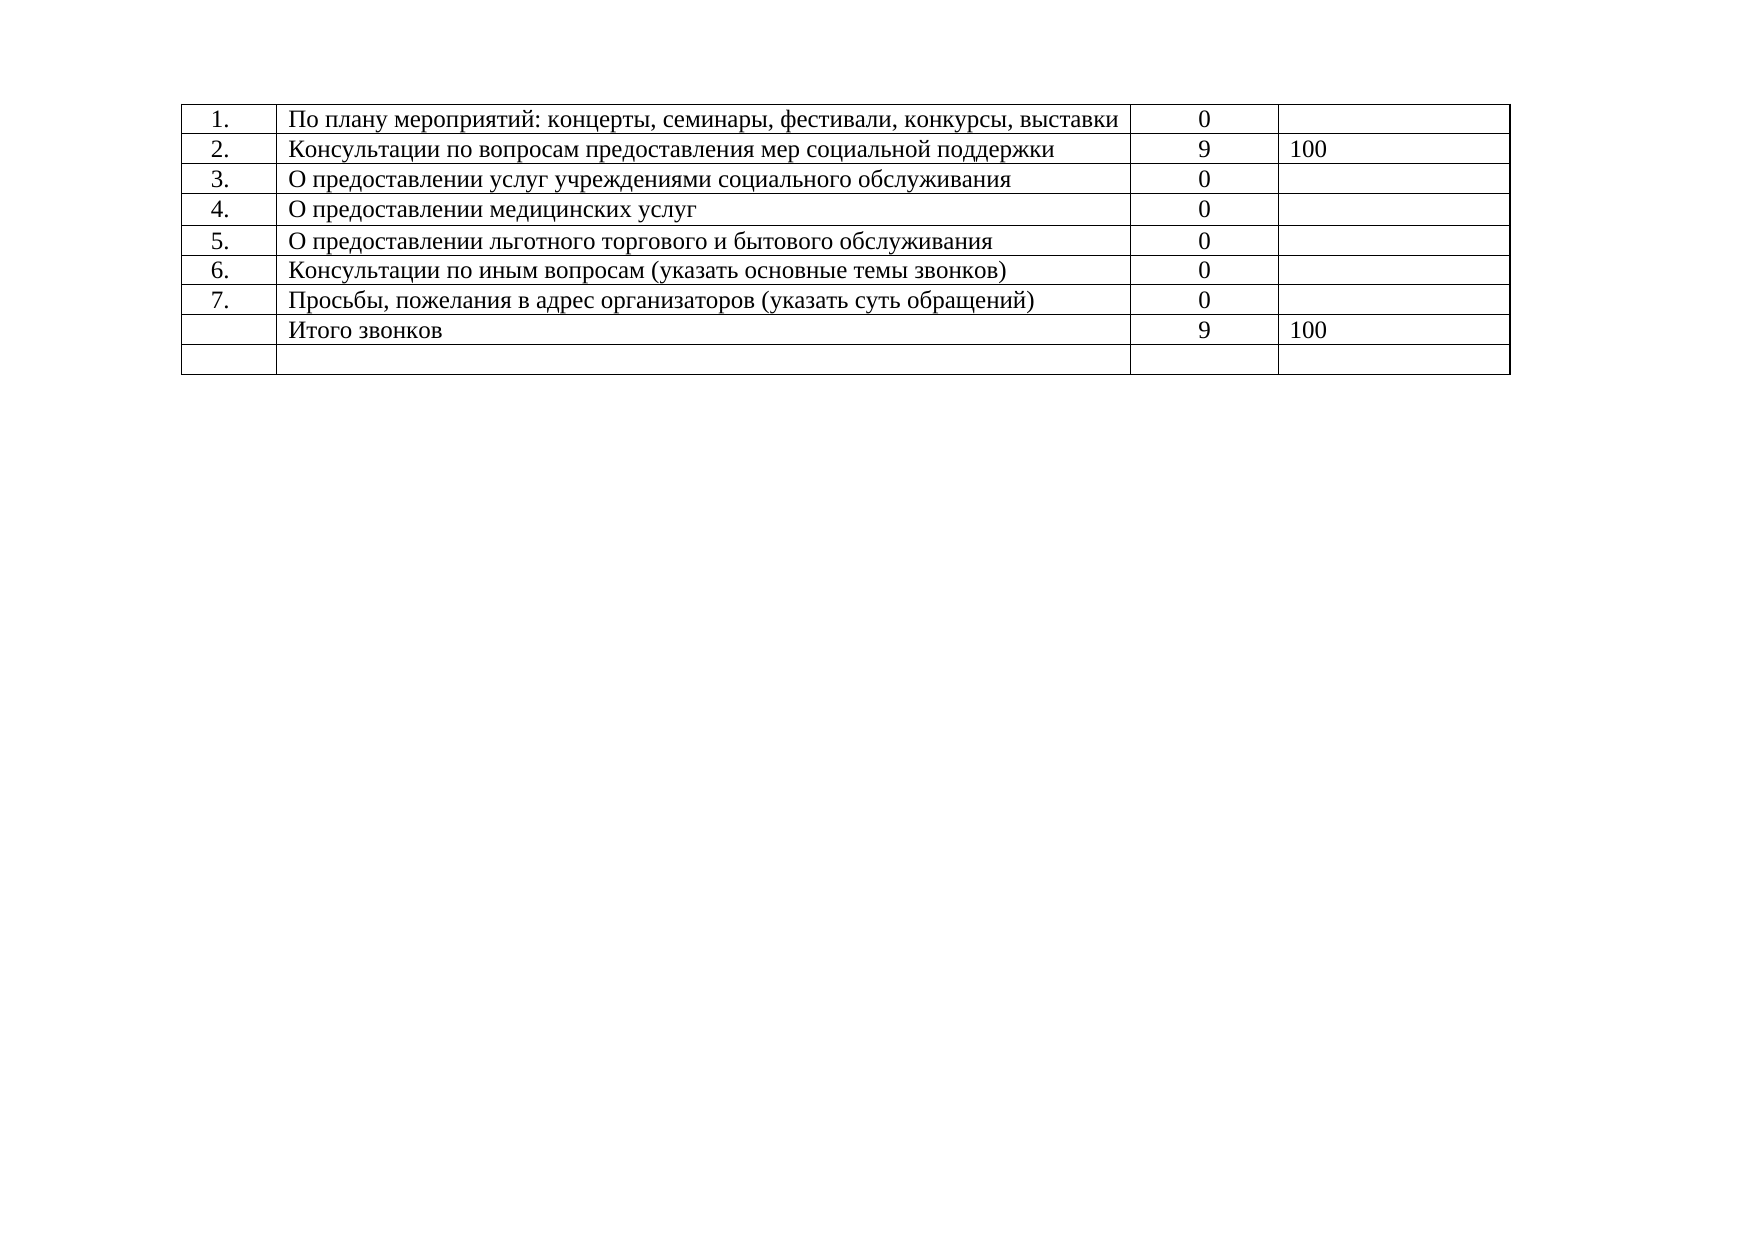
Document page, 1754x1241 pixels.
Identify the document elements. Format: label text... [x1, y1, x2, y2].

table_cell Консультации по иным вопросам (указать основные темы звонков) [277, 256, 1130, 284]
table_cell 0 [1131, 226, 1278, 254]
table_cell [182, 256, 276, 284]
table_cell 0 [1131, 256, 1278, 284]
table_cell [182, 164, 276, 193]
table_cell [182, 226, 276, 254]
table_cell 0 [1131, 194, 1278, 225]
table_cell [182, 285, 276, 314]
table_cell [1279, 164, 1509, 193]
table_cell [182, 194, 276, 225]
table_cell 100 [1279, 315, 1509, 344]
table_cell [1279, 256, 1509, 284]
table_cell [1131, 345, 1278, 374]
table_cell О предоставлении услуг учреждениями социального обслуживания [277, 164, 1130, 193]
table_cell 0 [1131, 164, 1278, 193]
table_cell По плану мероприятий: концерты, семинары, фестивали, конкурсы, выставки [277, 105, 1130, 133]
table_cell 0 [1131, 105, 1278, 133]
table_cell [1279, 105, 1509, 133]
table_cell О предоставлении льготного торгового и бытового обслуживания [277, 226, 1130, 254]
table_cell Просьбы, пожелания в адрес организаторов (указать суть обращений) [277, 285, 1130, 314]
table_cell [1279, 226, 1509, 254]
table_cell 9 [1131, 134, 1278, 163]
table_cell [182, 105, 276, 133]
table_cell Консультации по вопросам предоставления мер социальной поддержки [277, 134, 1130, 163]
table_cell [182, 315, 276, 344]
table_cell [1279, 345, 1509, 374]
table_cell О предоставлении медицинских услуг [277, 194, 1130, 225]
table_cell [182, 345, 276, 374]
table_cell [1279, 285, 1509, 314]
table_cell 9 [1131, 315, 1278, 344]
table_cell [1279, 194, 1509, 225]
table_cell 0 [1131, 285, 1278, 314]
table_cell 100 [1279, 134, 1509, 163]
table_cell [277, 345, 1130, 374]
table_cell [182, 134, 276, 163]
table_cell Итого звонков [277, 315, 1130, 344]
